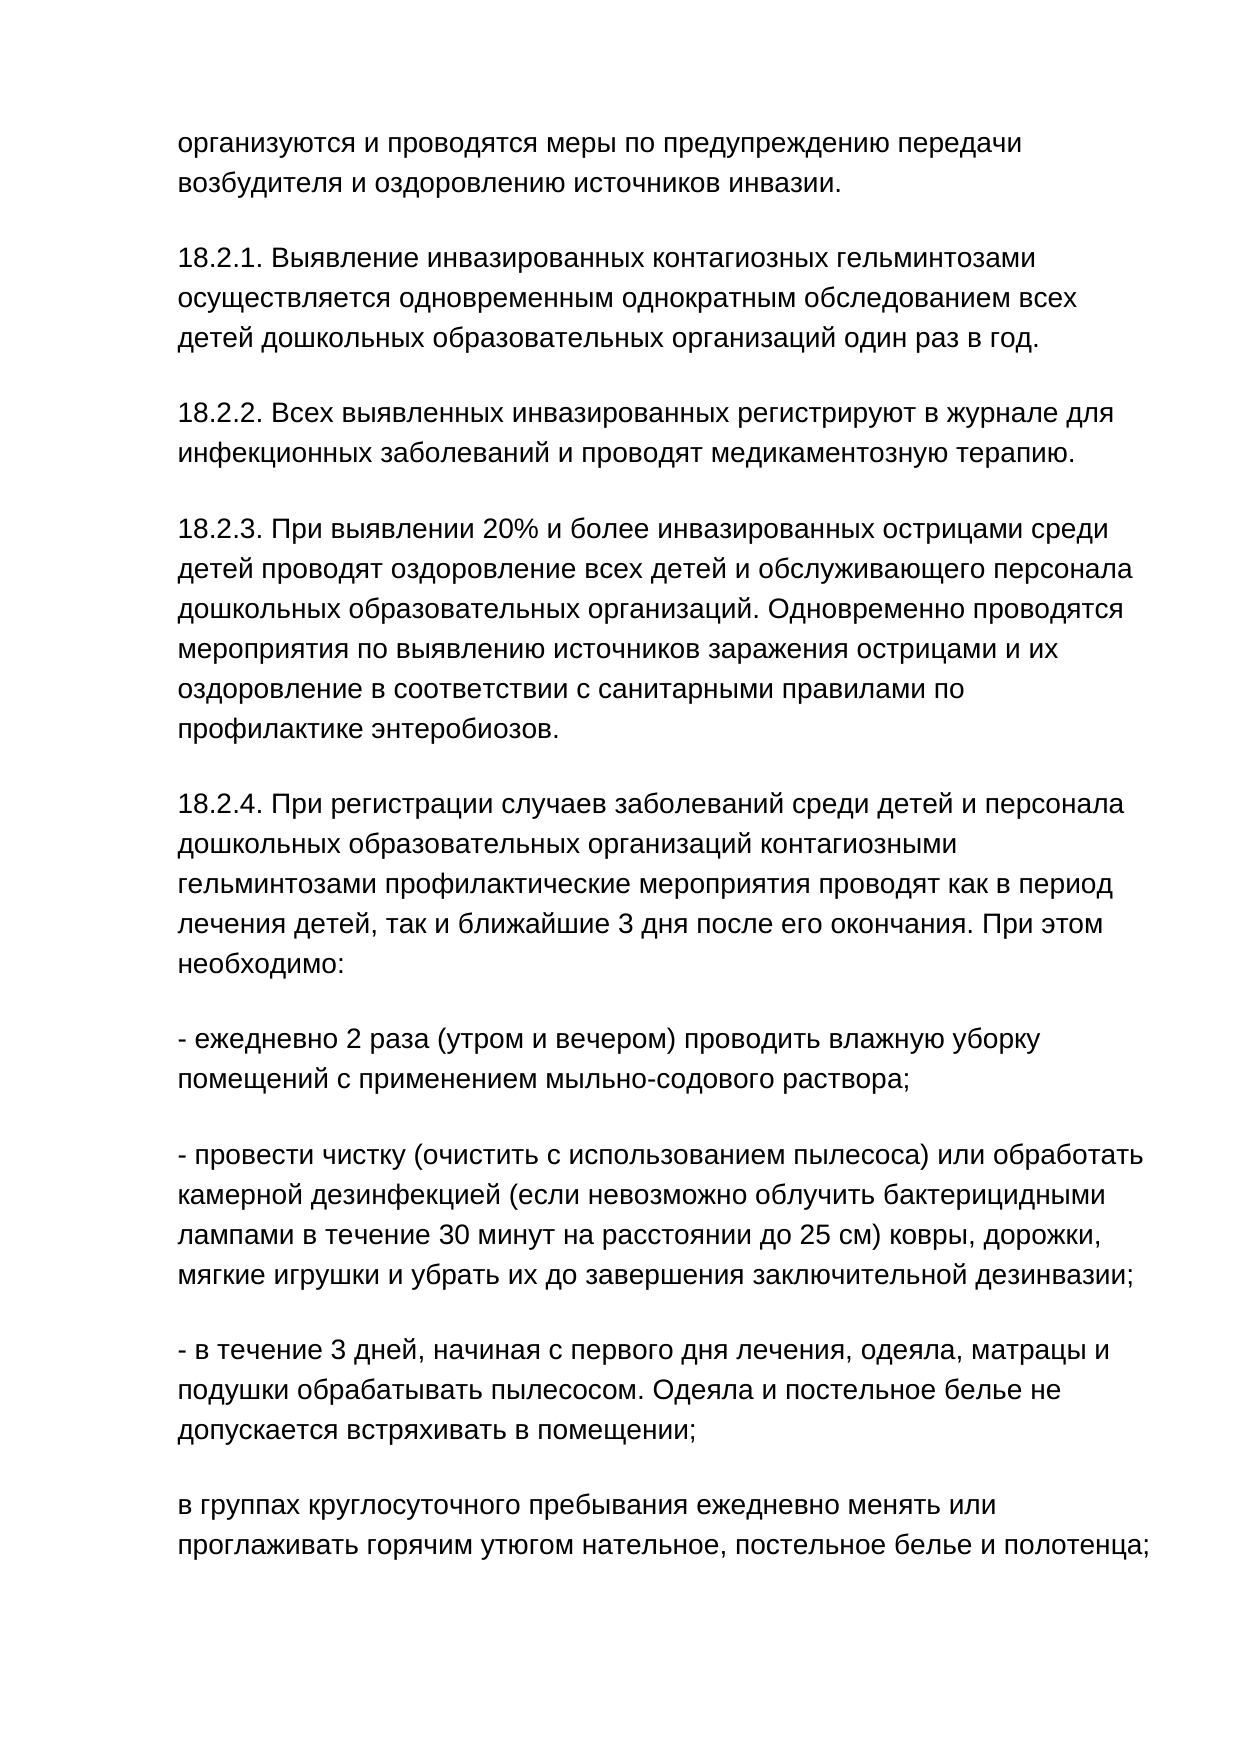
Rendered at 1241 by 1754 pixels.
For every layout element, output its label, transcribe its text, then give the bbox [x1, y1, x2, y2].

text в группах круглосуточного пребывания ежедневно менять или проглаживать горячим утюгом нательное, постельное белье и полотенца; [177, 1481, 1152, 1561]
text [177, 118, 1152, 198]
text 18.2.2. Всех выявленных инвазированных регистрируют в журнале для инфекционных заболеваний и проводят медикаментозную терапию. [177, 389, 1152, 469]
text 18.2.3. При выявлении 20% и более инвазированных острицами среди детей проводят оздоровление всех детей и обслуживающего персонала дошкольных образовательных организаций. Одновременно проводятся мероприятия по выявлению источников заражения острицами и их оздоровление в соответствии с санитарными правилами по профилактике энтеробиозов. [177, 504, 1152, 744]
text 18.2.1. Выявление инвазированных контагиозных гельминтозами осуществляется одновременным однократным обследованием всех детей дошкольных образовательных организаций один раз в год. [177, 233, 1152, 353]
text - провести чистку (очистить с использованием пылесоса) или обработать камерной дезинфекцией (если невозможно облучить бактерицидными лампами в течение 30 минут на расстоянии до 25 см) ковры, дорожки, мягкие игрушки и убрать их до завершения заключительной дезинвазии; [177, 1130, 1152, 1290]
text 18.2.4. При регистрации случаев заболеваний среди детей и персонала дошкольных образовательных организаций контагиозными гельминтозами профилактические мероприятия проводят как в период лечения детей, так и ближайшие 3 дня после его окончания. При этом необходимо: [177, 779, 1152, 979]
text - ежедневно 2 раза (утром и вечером) проводить влажную уборку помещений с применением мыльно-содового раствора; [177, 1015, 1152, 1095]
text - в течение 3 дней, начиная с первого дня лечения, одеяла, матрацы и подушки обрабатывать пылесосом. Одеяла и постельное белье не допускается встряхивать в помещении; [177, 1325, 1152, 1445]
